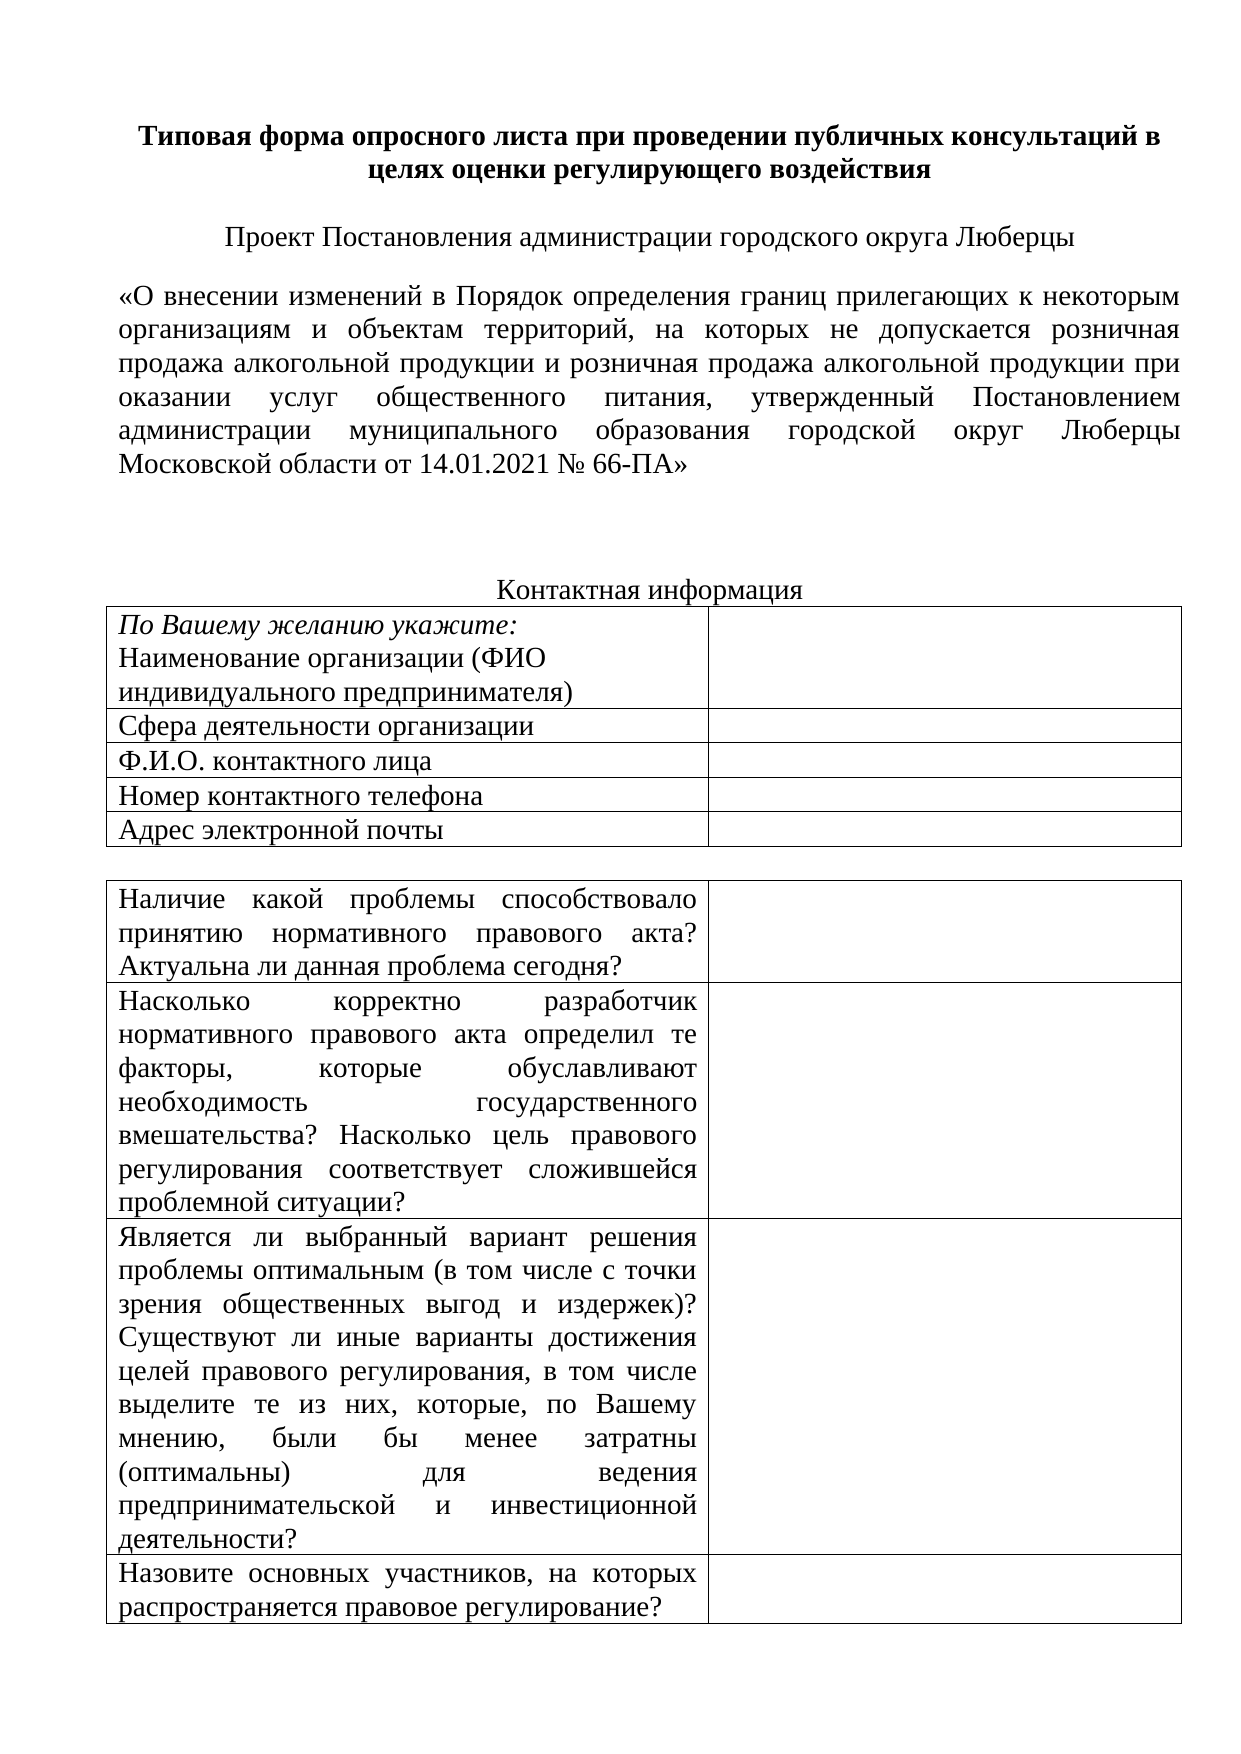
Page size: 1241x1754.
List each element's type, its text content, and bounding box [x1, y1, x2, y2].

table_cell [709, 1555, 1181, 1622]
text Контактная информация [118, 572, 1181, 606]
text Проект Постановления администрации городского округа Люберцы [118, 219, 1181, 252]
table_header Наличие какой проблемы способствовало принятию нормативного правового акта? Актуальна ли данная проблема сегодня? [107, 881, 708, 982]
table_cell [709, 1219, 1181, 1554]
table_header [709, 607, 1181, 707]
table_cell Ф.И.О. контактного лица [107, 743, 708, 777]
table_cell Насколько корректно разработчик нормативного правового акта определил те факторы, которые обуславливают необходимость государственного вмешательства? Насколько цель правового регулирования соответствует сложившейся проблемной ситуации? [107, 983, 708, 1218]
table_header [709, 881, 1181, 982]
table_cell [709, 983, 1181, 1218]
table_cell Сфера деятельности организации [107, 709, 708, 742]
table_cell [709, 743, 1181, 777]
table_cell Адрес электронной почты [107, 812, 708, 846]
table_cell [709, 778, 1181, 811]
table_cell Номер контактного телефона [107, 778, 708, 811]
table_cell Назовите основных участников, на которых распространяется правовое регулирование? [107, 1555, 708, 1622]
table_cell Является ли выбранный вариант решения проблемы оптимальным (в том числе с точки зрения общественных выгод и издержек)? Существуют ли иные варианты достижения целей правового регулирования, в том числе выделите те из них, которые, по Вашему мнению, были бы менее затратны (оптимальны) для ведения предпринимательской и инвестиционной деятельности? [107, 1219, 708, 1554]
table_cell [709, 812, 1181, 846]
table_header По Вашему желанию укажите: Наименование организации (ФИО индивидуального предпринимателя) [107, 607, 708, 707]
table_cell [709, 709, 1181, 742]
text «О внесении изменений в Порядок определения границ прилегающих к некоторым организациям и объектам территорий, на которых не допускается розничная продажа алкогольной продукции и розничная продажа алкогольной продукции при оказании услуг общественного питания, утвержденный Постановлением администрации муниципального образования городской округ Люберцы Московской области от 14.01.2021 № 66-ПА» [118, 278, 1181, 479]
text Типовая форма опросного листа при проведении публичных консультаций в целях оценки регулирующего воздействия [118, 118, 1181, 185]
